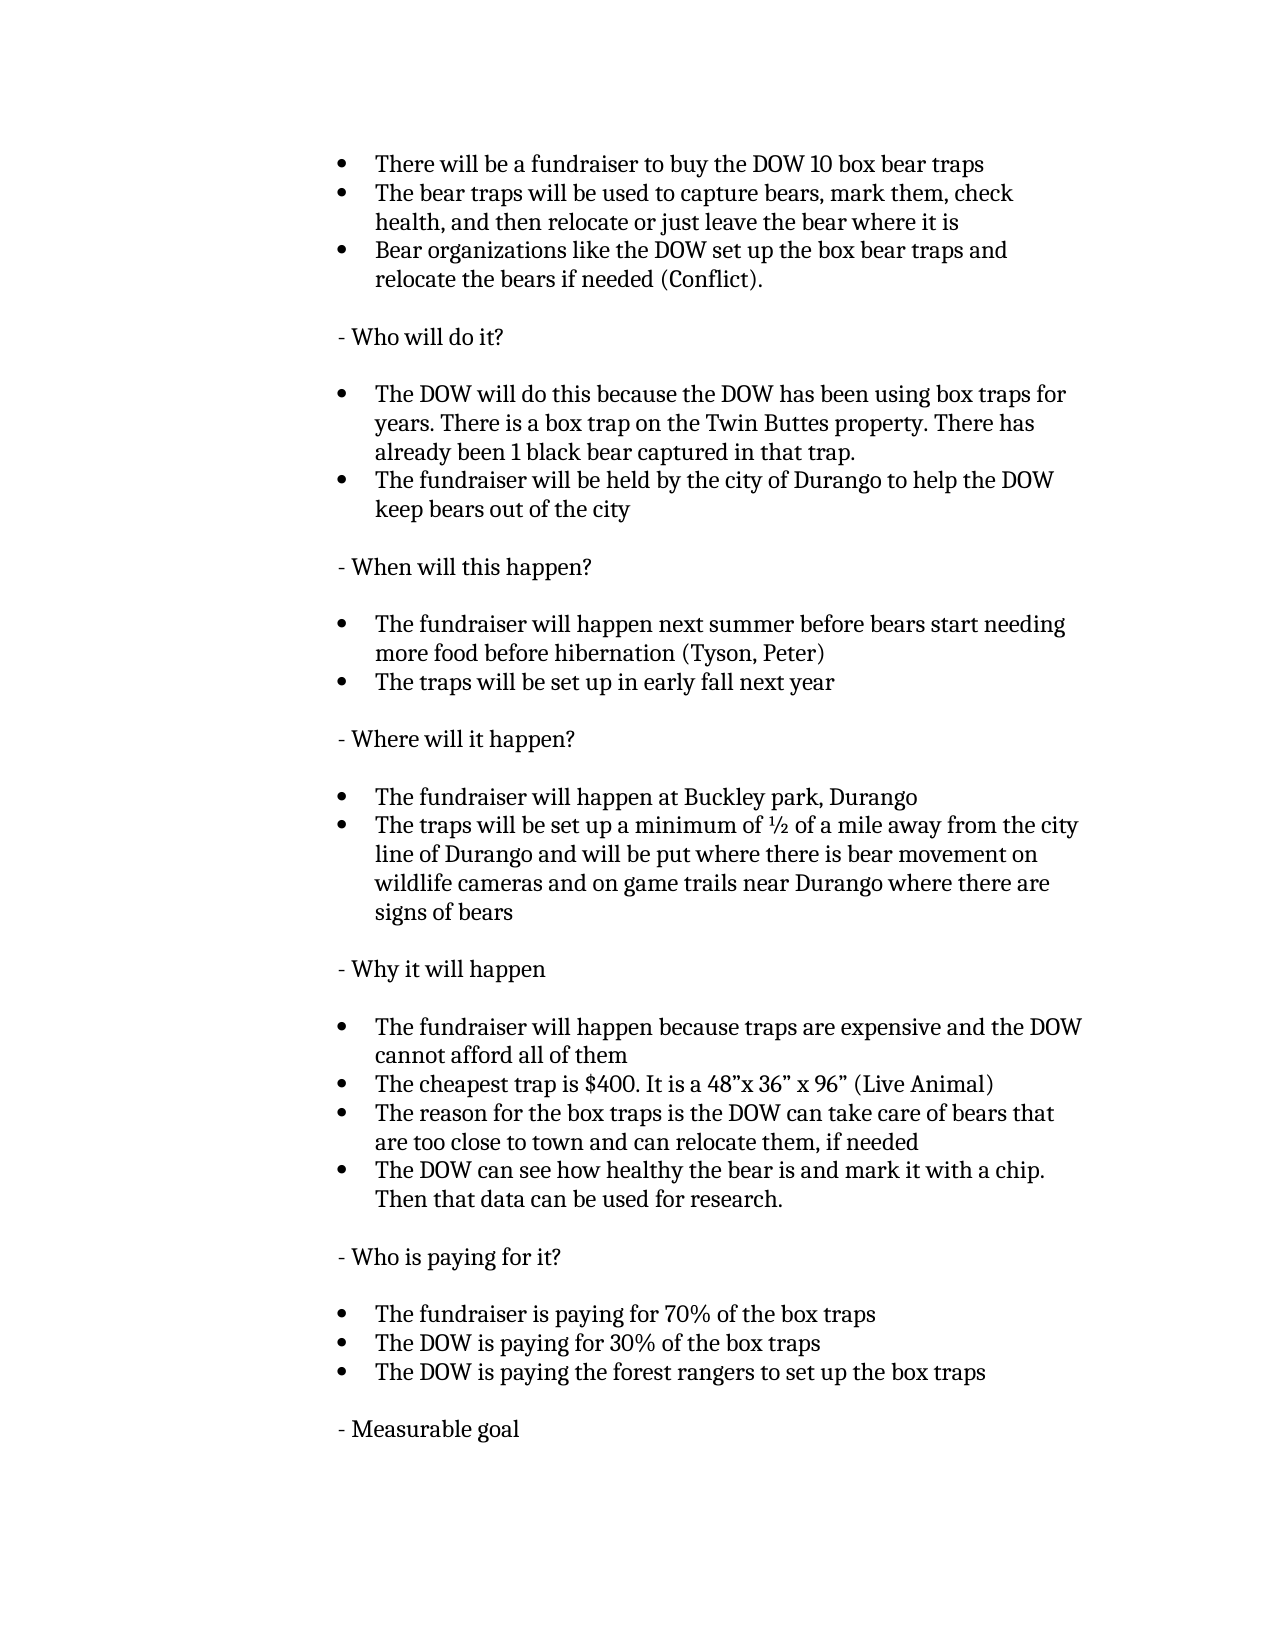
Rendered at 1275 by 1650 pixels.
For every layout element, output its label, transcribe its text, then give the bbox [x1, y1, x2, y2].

text - Measurable goal [262, 1415, 1087, 1444]
list The cheapest trap is $400. It is a 48”x 36” x 96” (Live Animal) [337, 1070, 1087, 1099]
list The fundraiser is paying for 70% of the box traps [337, 1300, 1087, 1329]
list The bear traps will be used to capture bears, mark them, check health, and then relocate or just leave the bear where it is [337, 179, 1087, 236]
list The fundraiser will happen next summer before bears start needing more food before hibernation (Tyson, Peter) [337, 610, 1087, 667]
list - When will this happen? [337, 552, 1087, 581]
list - Who will do it? [337, 322, 1087, 351]
list The fundraiser will happen because traps are expensive and the DOW cannot afford all of them [337, 1012, 1087, 1070]
list The DOW is paying for 30% of the box traps [337, 1329, 1087, 1357]
list The reason for the box traps is the DOW can take care of bears that are too close to town and can relocate them, if needed [337, 1099, 1087, 1156]
list - Who is paying for it? [337, 1242, 1087, 1271]
list There will be a fundraiser to buy the DOW 10 box bear traps [337, 150, 1087, 179]
list The DOW will do this because the DOW has been using box traps for years. There is a box trap on the Twin Buttes property. There has already been 1 black bear captured in that trap. [337, 380, 1087, 466]
list The DOW is paying the forest rangers to set up the box traps [337, 1357, 1087, 1386]
list The fundraiser will be held by the city of Durango to help the DOW keep bears out of the city [337, 466, 1087, 524]
list The traps will be set up in early fall next year [337, 667, 1087, 696]
list The DOW can see how healthy the bear is and mark it with a chip. Then that data can be used for research. [337, 1156, 1087, 1214]
text - Why it will happen [337, 955, 1087, 984]
list Bear organizations like the DOW set up the box bear traps and relocate the bears if needed (Conflict). [337, 236, 1087, 294]
list The traps will be set up a minimum of ½ of a mile away from the city line of Durango and will be put where there is bear movement on wildlife cameras and on game trails near Durango where there are signs of bears [337, 811, 1087, 926]
list The fundraiser will happen at Buckley park, Durango [337, 782, 1087, 811]
text - Where will it happen? [337, 725, 1087, 754]
